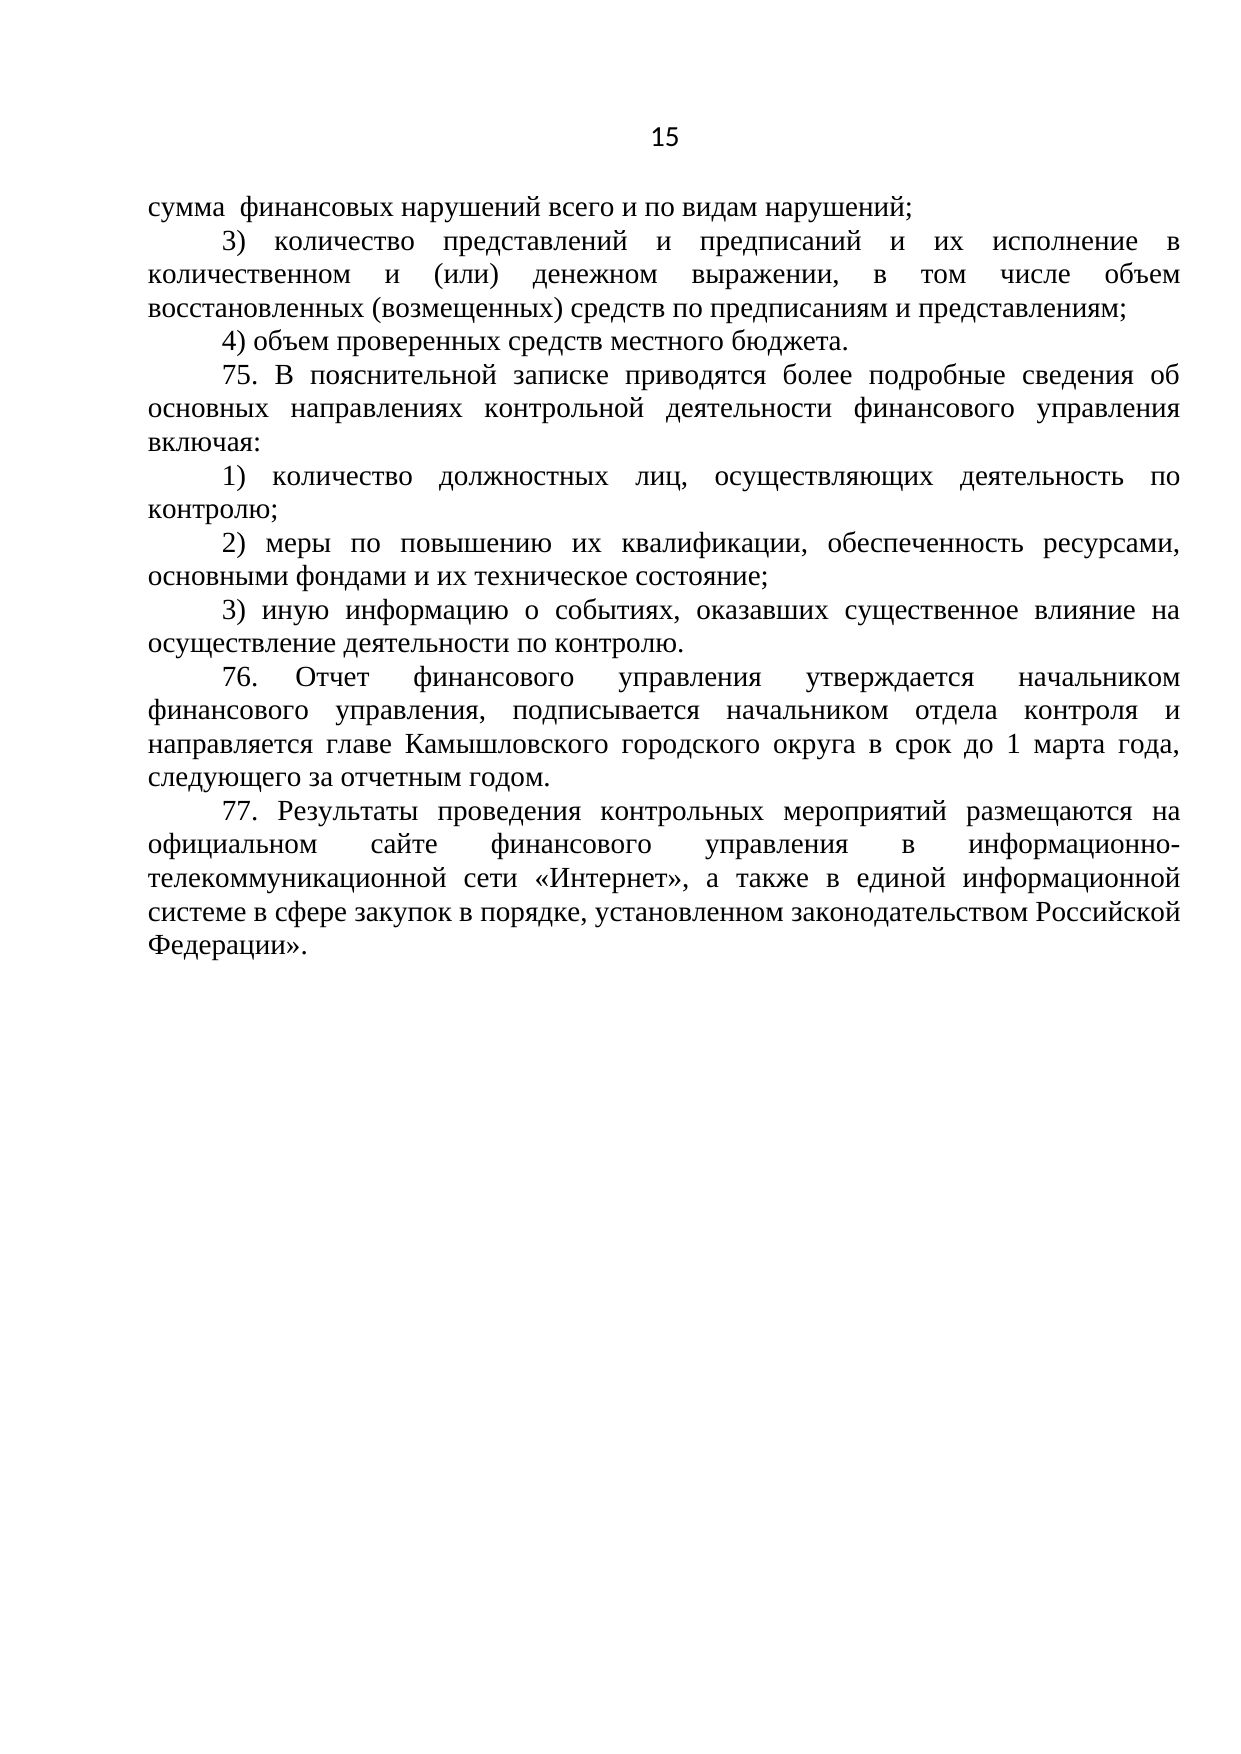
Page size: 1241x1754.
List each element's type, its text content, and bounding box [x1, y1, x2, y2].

text 77. Результаты проведения контрольных мероприятий размещаются на официальном сайте финансового управления в информационно-телекоммуникационной сети «Интернет», а также в единой информационной системе в сфере закупок в порядке, установленном законодательством Российской Федерации». [148, 793, 1181, 961]
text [148, 189, 1181, 223]
text 3) иную информацию о событиях, оказавших существенное влияние на осуществление деятельности по контролю. [148, 592, 1181, 659]
text 75. В пояснительной записке приводятся более подробные сведения об основных направлениях контрольной деятельности финансового управления включая: [148, 357, 1181, 458]
text 2) меры по повышению их квалификации, обеспеченность ресурсами, основными фондами и их техническое состояние; [148, 525, 1181, 592]
text 3) количество представлений и предписаний и их исполнение в количественном и (или) денежном выражении, в том числе объем восстановленных (возмещенных) средств по предписаниям и представлениям; [148, 223, 1181, 323]
text 76. Отчет финансового управления утверждается начальником финансового управления, подписывается начальником отдела контроля и направляется главе Камышловского городского округа в срок до 1 марта года, следующего за отчетным годом. [148, 659, 1181, 793]
text 4) объем проверенных средств местного бюджета. [148, 323, 1181, 357]
text 1) количество должностных лиц, осуществляющих деятельность по контролю; [148, 458, 1181, 525]
